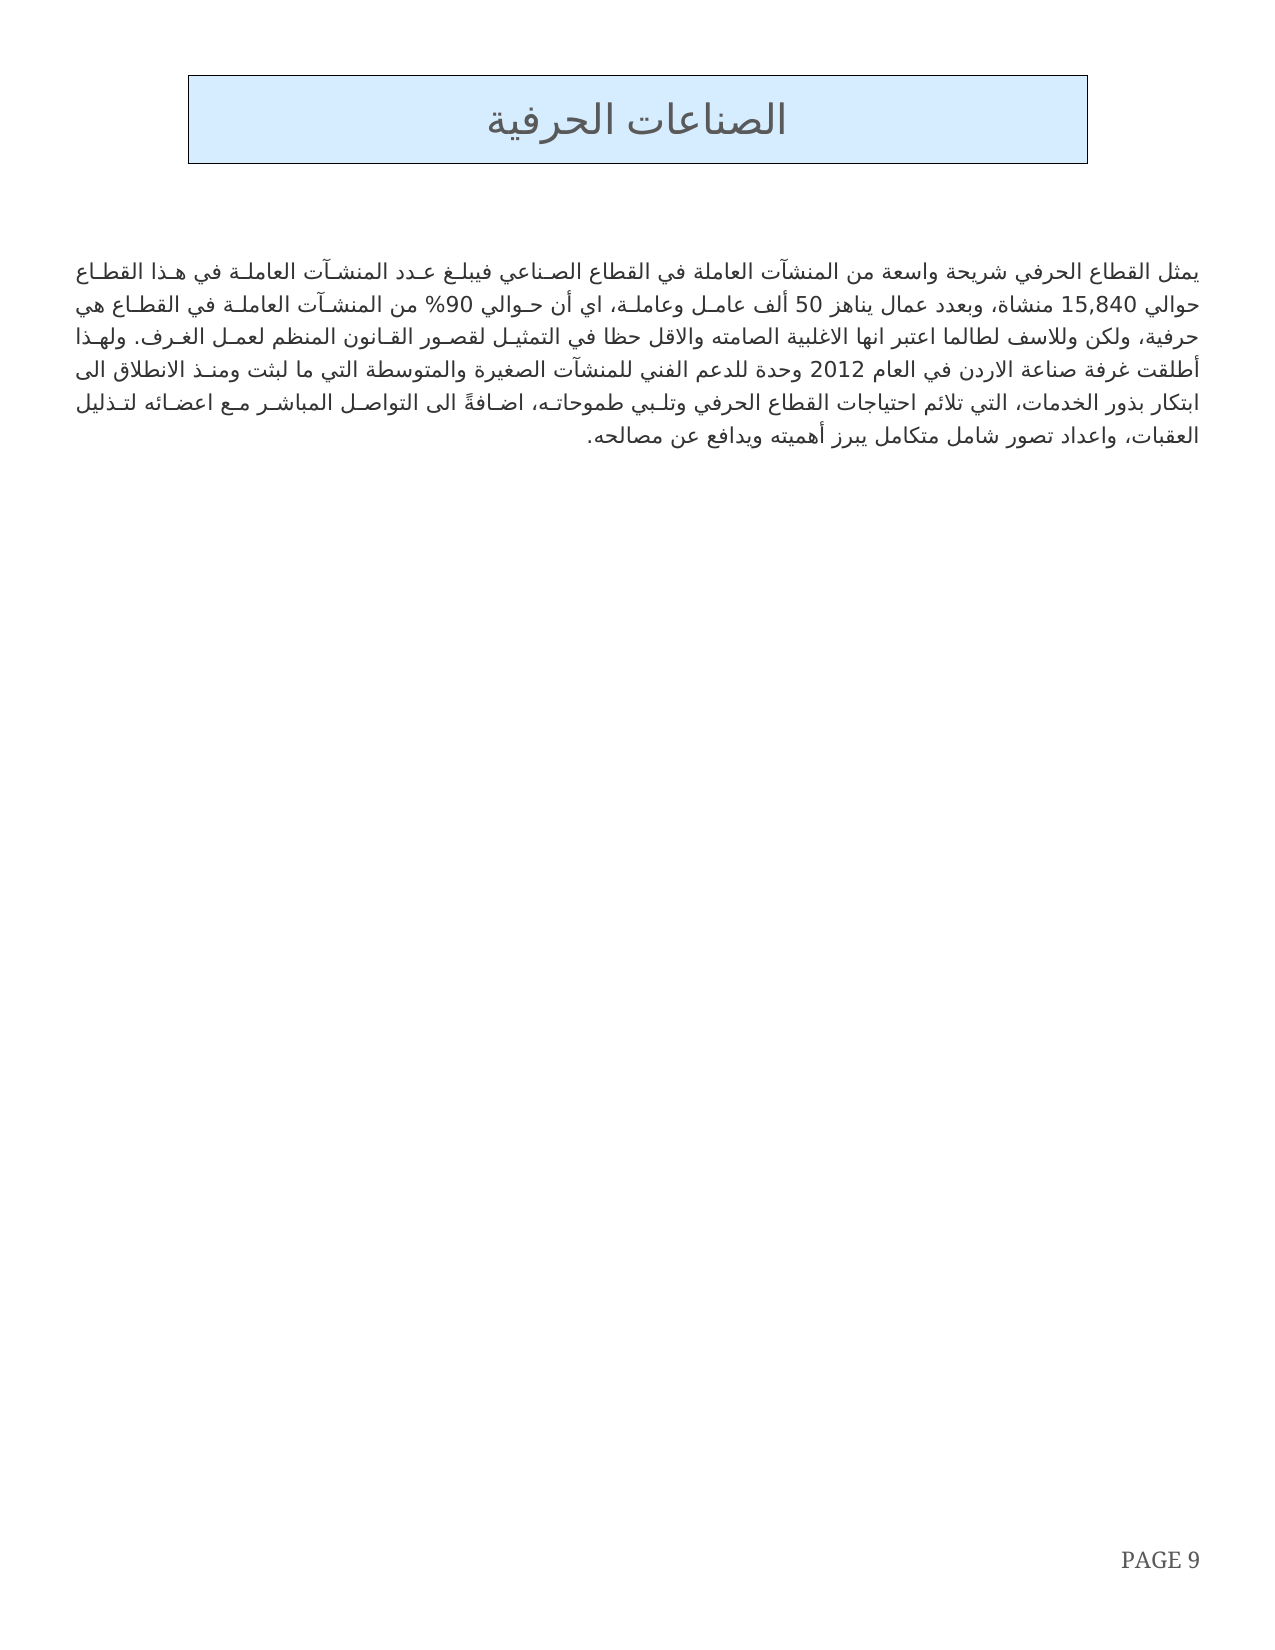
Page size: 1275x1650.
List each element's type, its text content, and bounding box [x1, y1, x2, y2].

table_header الصناعات الحرفية [189, 76, 1087, 163]
text يمثل القطاع الحرفي شريحة واسعة من المنشآت العاملة في القطاع الصناعي فيبلغ عدد المنشآت العاملة في هذا القطاع حوالي 15,840 منشاة، وبعدد عمال يناهز 50 ألف عامل وعاملة، اي أن حوالي 90% من المنشآت العاملة في القطاع هي حرفية، ولكن وللاسف لطالما اعتبر انها الاغلبية الصامته والاقل حظا في التمثيل لقصور القانون المنظم لعمل الغرف. ولهذا أطلقت غرفة صناعة الاردن في العام 2012 وحدة للدعم الفني للمنشآت الصغيرة والمتوسطة التي ما لبثت ومنذ الانطلاق الى ابتكار بذور الخدمات، التي تلائم احتياجات القطاع الحرفي وتلبي طموحاته، اضافةً الى التواصل المباشر مع اعضائه لتذليل العقبات، واعداد تصور شامل متكامل يبرز أهميته ويدافع عن مصالحه. [75, 252, 1200, 448]
